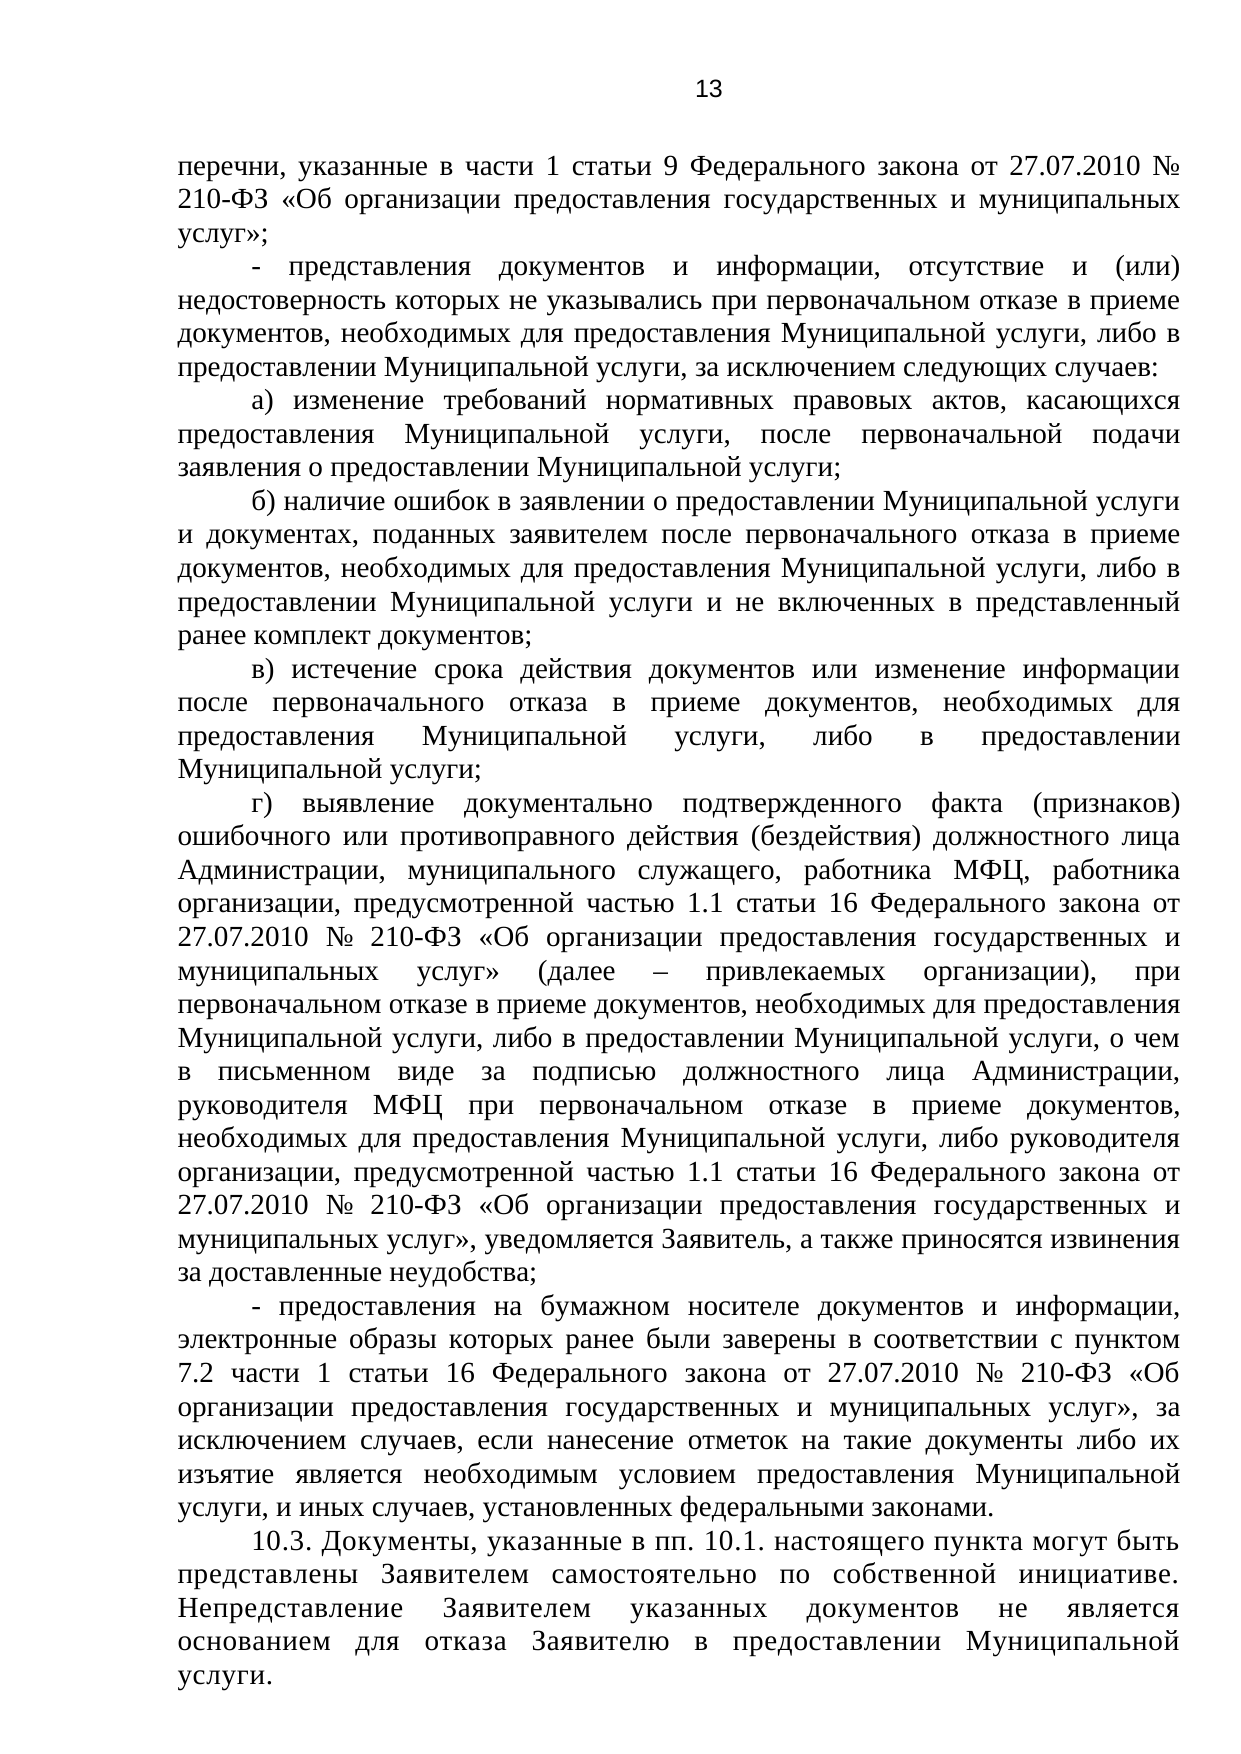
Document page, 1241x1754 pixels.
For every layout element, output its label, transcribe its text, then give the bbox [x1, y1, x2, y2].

text г) выявление документально подтвержденного факта (признаков) ошибочного или противоправного действия (бездействия) должностного лица Администрации, муниципального служащего, работника МФЦ, работника организации, предусмотренной частью 1.1 статьи 16 Федерального закона от 27.07.2010 № 210-ФЗ «Об организации предоставления государственных и муниципальных услуг» (далее – привлекаемых организации), при первоначальном отказе в приеме документов, необходимых для предоставления Муниципальной услуги, либо в предоставлении Муниципальной услуги, о чем в письменном виде за подписью должностного лица Администрации, руководителя МФЦ при первоначальном отказе в приеме документов, необходимых для предоставления Муниципальной услуги, либо руководителя организации, предусмотренной частью 1.1 статьи 16 Федерального закона от 27.07.2010 № 210-ФЗ «Об организации предоставления государственных и муниципальных услуг», уведомляется Заявитель, а также приносятся извинения за доставленные неудобства; [177, 785, 1181, 1288]
text - предоставления на бумажном носителе документов и информации, электронные образы которых ранее были заверены в соответствии с пунктом 7.2 части 1 статьи 16 Федерального закона от 27.07.2010 № 210-ФЗ «Об организации предоставления государственных и муниципальных услуг», за исключением случаев, если нанесение отметок на такие документы либо их изъятие является необходимым условием предоставления Муниципальной услуги, и иных случаев, установленных федеральными законами. [177, 1288, 1181, 1523]
text 10.3. Документы, указанные в пп. 10.1. настоящего пункта могут быть представлены Заявителем самостоятельно по собственной инициативе. Непредставление Заявителем указанных документов не является основанием для отказа Заявителю в предоставлении Муниципальной услуги. [177, 1523, 1181, 1691]
text а) изменение требований нормативных правовых актов, касающихся предоставления Муниципальной услуги, после первоначальной подачи заявления о предоставлении Муниципальной услуги; [177, 382, 1181, 483]
text б) наличие ошибок в заявлении о предоставлении Муниципальной услуги и документах, поданных заявителем после первоначального отказа в приеме документов, необходимых для предоставления Муниципальной услуги, либо в предоставлении Муниципальной услуги и не включенных в представленный ранее комплект документов; [177, 483, 1181, 651]
text - представления документов и информации, отсутствие и (или) недостоверность которых не указывались при первоначальном отказе в приеме документов, необходимых для предоставления Муниципальной услуги, либо в предоставлении Муниципальной услуги, за исключением следующих случаев: [177, 248, 1181, 382]
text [177, 148, 1181, 248]
text в) истечение срока действия документов или изменение информации после первоначального отказа в приеме документов, необходимых для предоставления Муниципальной услуги, либо в предоставлении Муниципальной услуги; [177, 651, 1181, 785]
